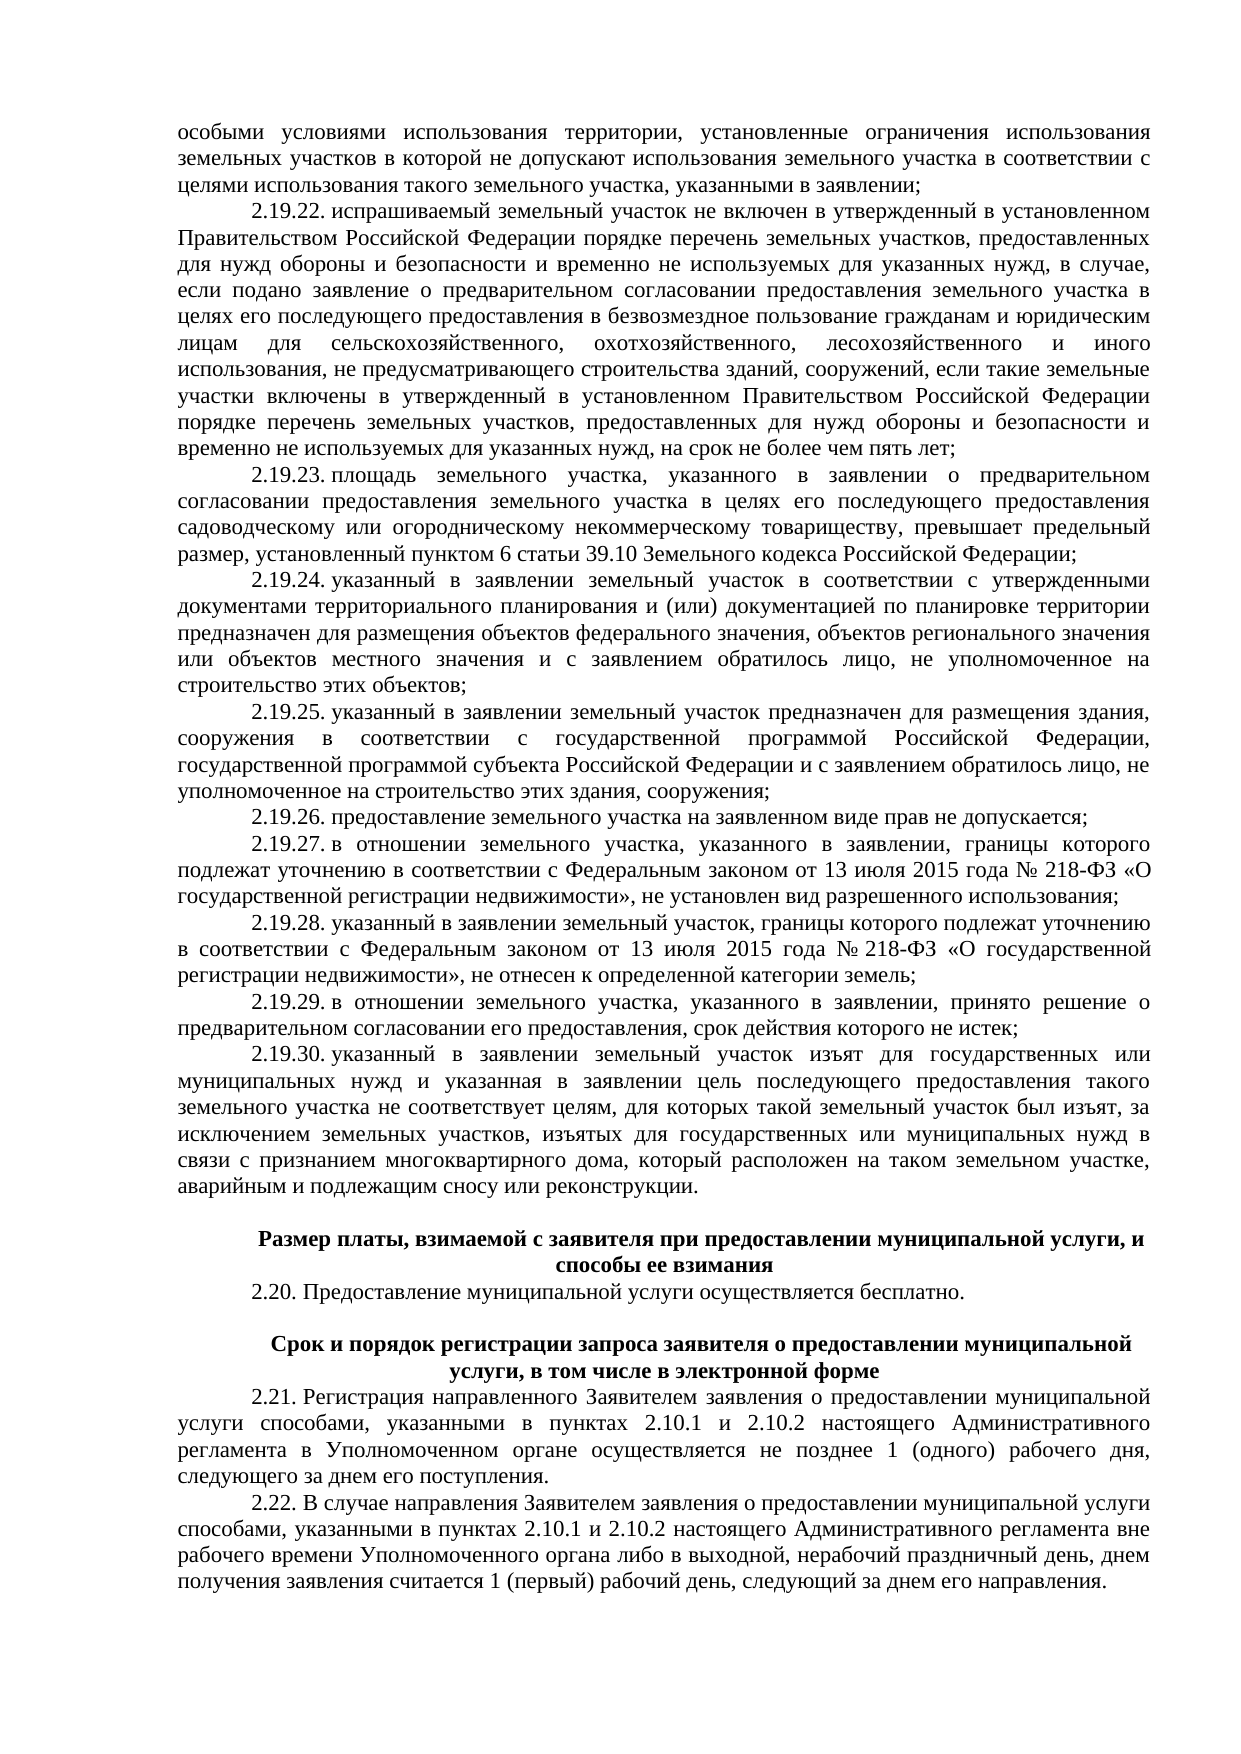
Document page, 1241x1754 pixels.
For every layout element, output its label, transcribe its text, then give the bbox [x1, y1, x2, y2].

text 2.19.28. указанный в заявлении земельный участок, границы которого подлежат уточнению в соответствии с Федеральным законом от 13 июля 2015 года № 218-ФЗ «О государственной регистрации недвижимости», не отнесен к определенной категории земель; [177, 909, 1152, 988]
text 2.22. В случае направления Заявителем заявления о предоставлении муниципальной услуги способами, указанными в пунктах 2.10.1 и 2.10.2 настоящего Административного регламента вне рабочего времени Уполномоченного органа либо в выходной, нерабочий праздничный день, днем получения заявления считается 1 (первый) рабочий день, следующий за днем его направления. [177, 1488, 1152, 1594]
text 2.19.23. площадь земельного участка, указанного в заявлении о предварительном согласовании предоставления земельного участка в целях его последующего предоставления садоводческому или огородническому некоммерческому товариществу, превышает предельный размер, установленный пунктом 6 статьи 39.10 Земельного кодекса Российской Федерации; [177, 461, 1152, 566]
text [177, 118, 1152, 197]
text 2.19.27. в отношении земельного участка, указанного в заявлении, границы которого подлежат уточнению в соответствии с Федеральным законом от 13 июля 2015 года № 218-ФЗ «О государственной регистрации недвижимости», не установлен вид разрешенного использования; [177, 830, 1152, 909]
text 2.19.24. указанный в заявлении земельный участок в соответствии с утвержденными документами территориального планирования и (или) документацией по планировке территории предназначен для размещения объектов федерального значения, объектов регионального значения или объектов местного значения и с заявлением обратилось лицо, не уполномоченное на строительство этих объектов; [177, 566, 1152, 698]
text Срок и порядок регистрации запроса заявителя о предоставлении муниципальной услуги, в том числе в электронной форме [177, 1330, 1152, 1383]
text Размер платы, взимаемой с заявителя при предоставлении муниципальной услуги, и способы ее взимания [177, 1225, 1152, 1278]
text 2.19.25. указанный в заявлении земельный участок предназначен для размещения здания, сооружения в соответствии с государственной программой Российской Федерации, государственной программой субъекта Российской Федерации и с заявлением обратилось лицо, не уполномоченное на строительство этих здания, сооружения; [177, 698, 1152, 803]
text 2.19.26. предоставление земельного участка на заявленном виде прав не допускается; [177, 803, 1152, 830]
text 2.19.22. испрашиваемый земельный участок не включен в утвержденный в установленном Правительством Российской Федерации порядке перечень земельных участков, предоставленных для нужд обороны и безопасности и временно не используемых для указанных нужд, в случае, если подано заявление о предварительном согласовании предоставления земельного участка в целях его последующего предоставления в безвозмездное пользование гражданам и юридическим лицам для сельскохозяйственного, охотхозяйственного, лесохозяйственного и иного использования, не предусматривающего строительства зданий, сооружений, если такие земельные участки включены в утвержденный в установленном Правительством Российской Федерации порядке перечень земельных участков, предоставленных для нужд обороны и безопасности и временно не используемых для указанных нужд, на срок не более чем пять лет; [177, 197, 1152, 461]
text 2.21. Регистрация направленного Заявителем заявления о предоставлении муниципальной услуги способами, указанными в пунктах 2.10.1 и 2.10.2 настоящего Административного регламента в Уполномоченном органе осуществляется не позднее 1 (одного) рабочего дня, следующего за днем его поступления. [177, 1383, 1152, 1488]
text 2.19.30. указанный в заявлении земельный участок изъят для государственных или муниципальных нужд и указанная в заявлении цель последующего предоставления такого земельного участка не соответствует целям, для которых такой земельный участок был изъят, за исключением земельных участков, изъятых для государственных или муниципальных нужд в связи с признанием многоквартирного дома, который расположен на таком земельном участке, аварийным и подлежащим сносу или реконструкции. [177, 1041, 1152, 1199]
text 2.20. Предоставление муниципальной услуги осуществляется бесплатно. [177, 1278, 1152, 1304]
text 2.19.29. в отношении земельного участка, указанного в заявлении, принято решение о предварительном согласовании его предоставления, срок действия которого не истек; [177, 988, 1152, 1041]
